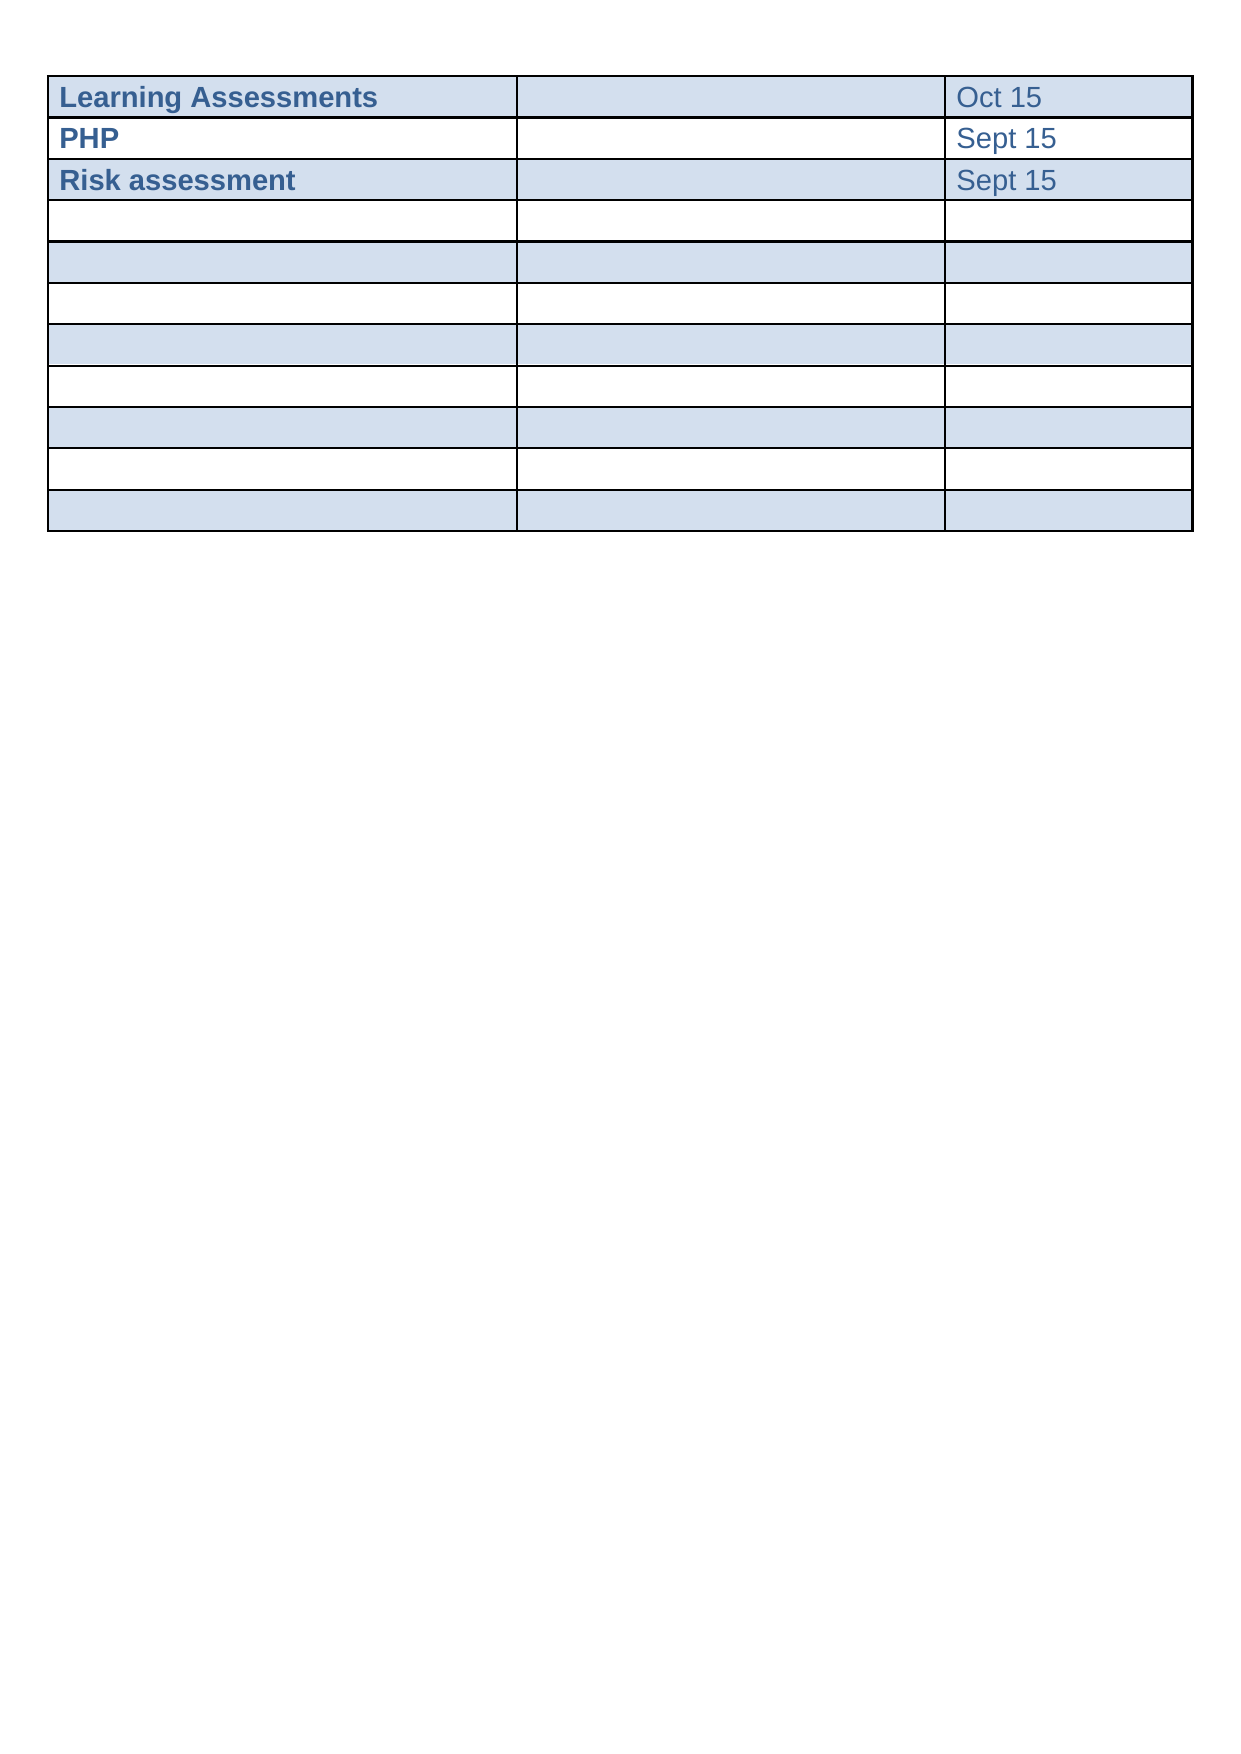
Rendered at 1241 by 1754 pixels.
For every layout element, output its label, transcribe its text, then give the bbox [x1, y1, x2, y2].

table_cell [946, 367, 1191, 406]
table_cell [946, 491, 1191, 530]
table_cell Sept 15 [946, 160, 1191, 199]
table_cell Sept 15 [946, 119, 1191, 158]
table_cell [518, 160, 944, 199]
table_cell [946, 449, 1191, 488]
table_cell [946, 408, 1191, 447]
table_cell PHP [49, 119, 516, 158]
table_cell [946, 201, 1191, 240]
table_cell [518, 491, 944, 530]
table_cell [946, 243, 1191, 282]
table_cell [946, 284, 1191, 323]
table_cell [518, 449, 944, 488]
table_cell [49, 201, 516, 240]
table_cell [518, 408, 944, 447]
table_cell [49, 325, 516, 364]
table_cell [518, 119, 944, 158]
table_cell [49, 449, 516, 488]
table_cell [49, 491, 516, 530]
table_cell [518, 284, 944, 323]
table_cell Oct 15 [946, 77, 1191, 116]
table_cell Risk assessment [49, 160, 516, 199]
table_cell [49, 367, 516, 406]
table_cell Learning Assessments [49, 77, 516, 116]
table_cell [518, 201, 944, 240]
table_cell [518, 367, 944, 406]
table_cell [518, 325, 944, 364]
table_cell [49, 284, 516, 323]
table_cell [49, 243, 516, 282]
table_cell [518, 243, 944, 282]
table_cell [518, 77, 944, 116]
table_cell [49, 408, 516, 447]
table_cell [946, 325, 1191, 364]
